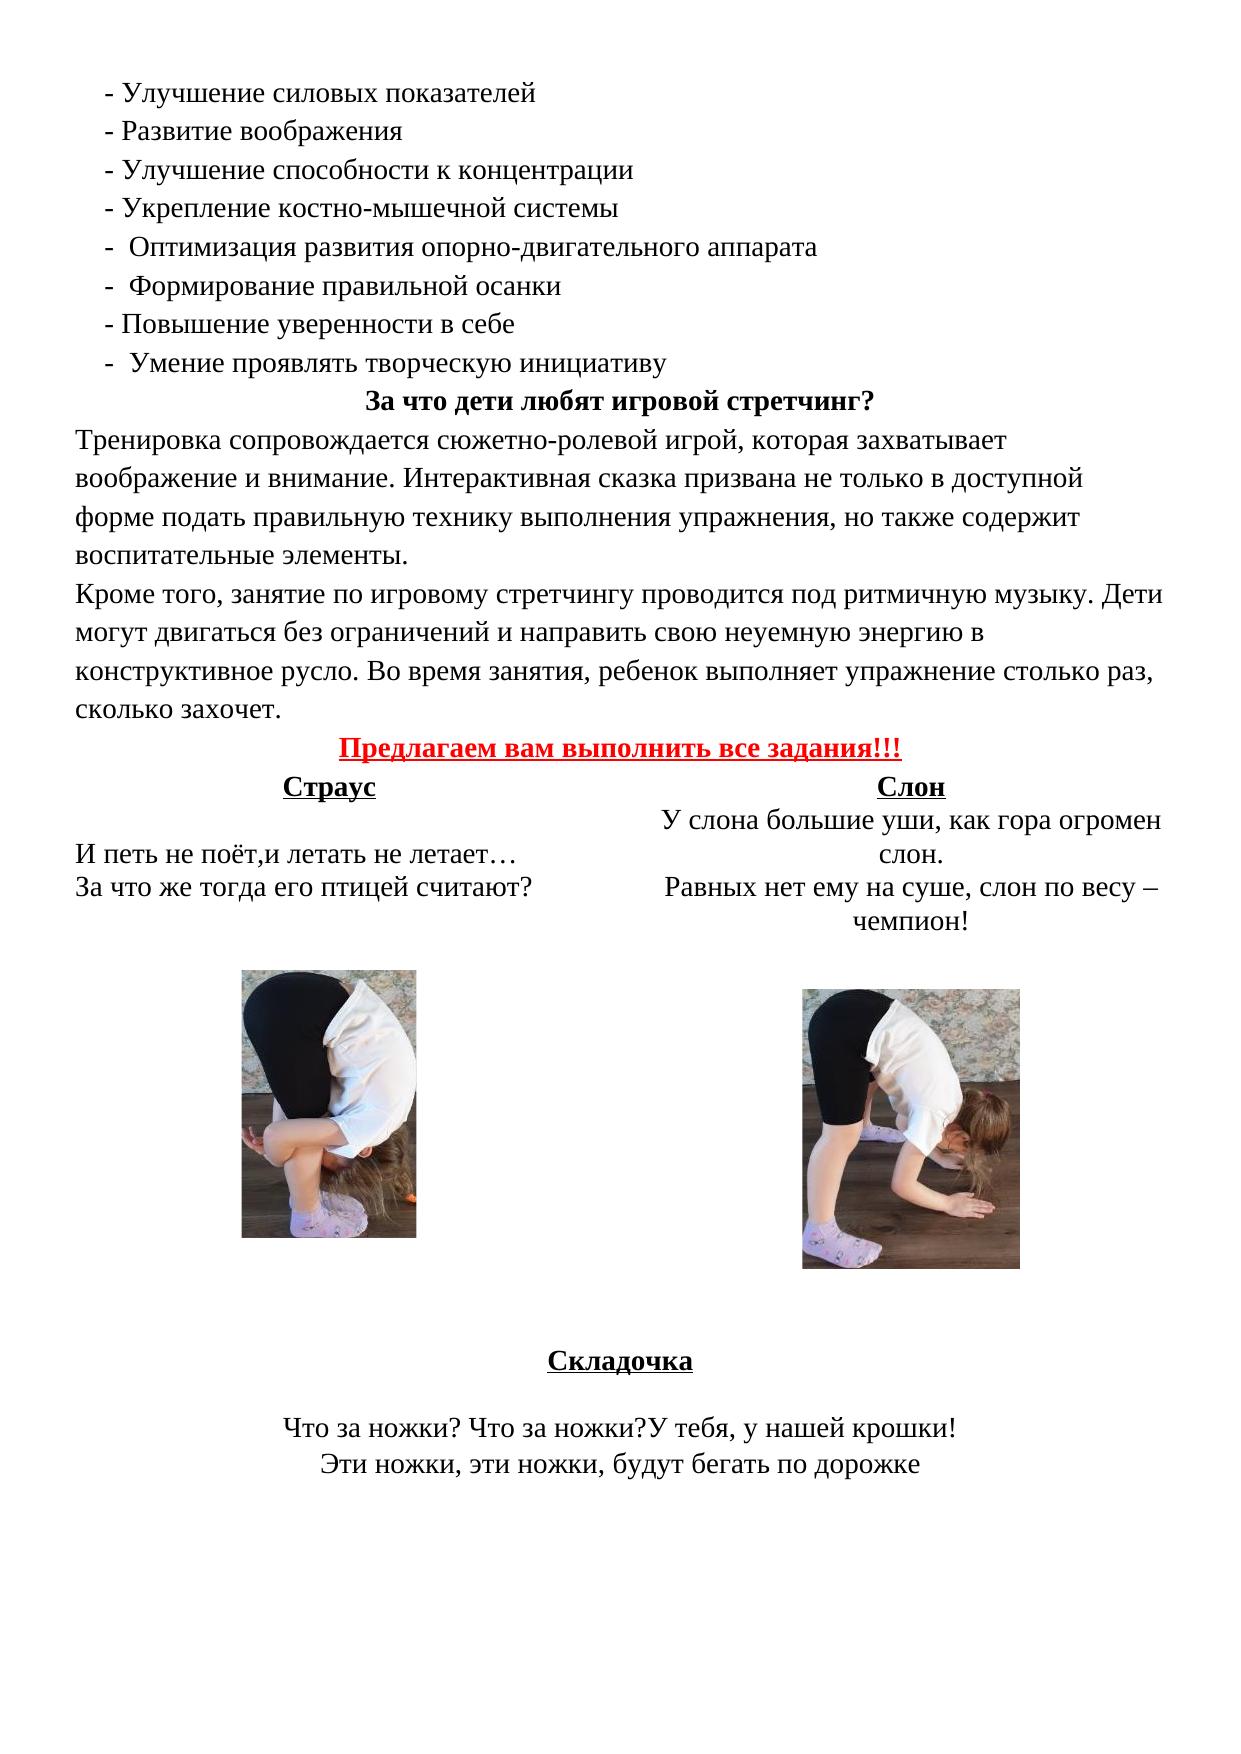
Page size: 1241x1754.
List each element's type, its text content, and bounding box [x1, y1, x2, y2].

text Что за ножки? Что за ножки?У тебя, у нашей крошки! Эти ножки, эти ножки, будут бегать по дорожке [75, 1410, 1165, 1479]
text Страус [75, 769, 583, 802]
text Кроме того, занятие по игровому стретчингу проводится под ритмичную музыку. Дети могут двигаться без ограничений и направить свою неуемную энергию в конструктивное русло. Во время занятия, ребенок выполняет упражнение столько раз, сколько захочет. [75, 576, 1165, 725]
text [75, 75, 1165, 378]
text Складочка [75, 1343, 1165, 1376]
text Равных нет ему на суше, слон по весу – чемпион! [657, 869, 1165, 936]
text У слона большие уши, как гора огромен слон. [657, 802, 1165, 869]
text Тренировка сопровождается сюжетно-ролевой игрой, которая захватывает воображение и внимание. Интерактивная сказка призвана не только в доступной форме подать правильную технику выполнения упражнения, но также содержит воспитательные элементы. [75, 422, 1165, 571]
text Слон [657, 769, 1165, 802]
picture [241, 970, 417, 1238]
text Предлагаем вам выполнить все задания!!! [75, 730, 1165, 764]
text За что же тогда его птицей считают? [75, 869, 583, 903]
picture [802, 989, 1020, 1269]
text За что дети любят игровой стретчинг? [75, 383, 1165, 417]
text И петь не поёт,и летать не летает… [75, 836, 583, 869]
